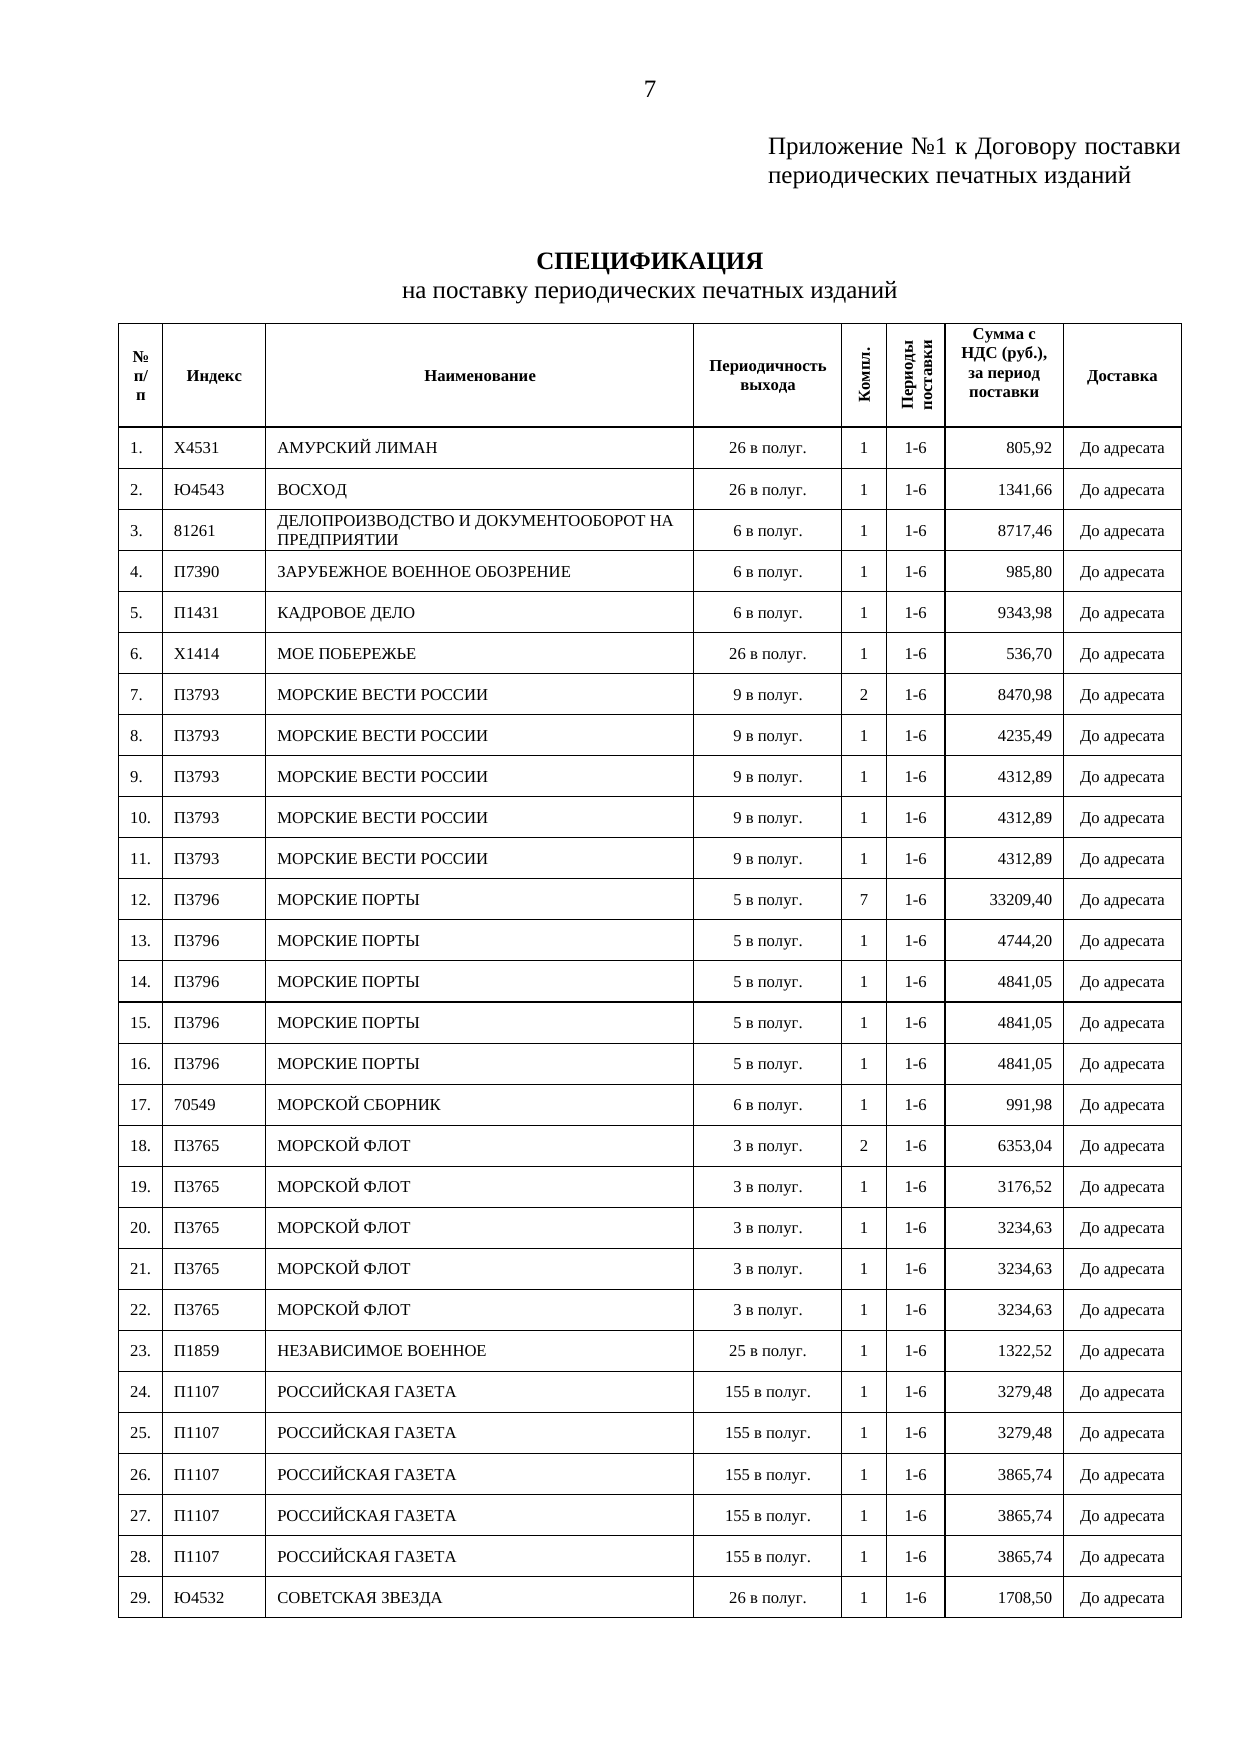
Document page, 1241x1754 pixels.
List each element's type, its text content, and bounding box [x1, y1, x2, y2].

table_cell 8470,98 [946, 674, 1063, 714]
table_cell До адресата [1064, 715, 1181, 755]
table_cell 1 [842, 1290, 886, 1330]
table_cell МОЕ ПОБЕРЕЖЬЕ [266, 633, 693, 673]
table_cell До адресата [1064, 797, 1181, 837]
table_cell П3796 [163, 1044, 265, 1083]
table_cell 6353,04 [946, 1126, 1063, 1166]
table_cell РОССИЙСКАЯ ГАЗЕТА [266, 1454, 693, 1494]
table_cell П7390 [163, 551, 265, 591]
table_cell П3793 [163, 797, 265, 837]
table_cell [119, 715, 162, 755]
table_cell МОРСКОЙ СБОРНИК [266, 1085, 693, 1124]
table_cell 26 в полуг. [694, 469, 841, 509]
table_cell 3234,63 [946, 1290, 1063, 1330]
table_cell 985,80 [946, 551, 1063, 591]
table_cell 536,70 [946, 633, 1063, 673]
table_cell 1 [842, 1167, 886, 1207]
table_cell До адресата [1064, 1208, 1181, 1248]
table_cell П3765 [163, 1126, 265, 1166]
table_cell До адресата [1064, 551, 1181, 591]
table_cell 1-6 [887, 551, 944, 591]
table_cell 1 [842, 1495, 886, 1535]
table_cell 9 в полуг. [694, 756, 841, 796]
table_cell До адресата [1064, 674, 1181, 714]
table_cell Х4531 [163, 428, 265, 468]
table_cell [119, 879, 162, 919]
table_cell До адресата [1064, 1454, 1181, 1494]
table_cell 4841,05 [946, 1003, 1063, 1042]
table_cell 1-6 [887, 633, 944, 673]
table_cell До адресата [1064, 1577, 1181, 1617]
table_cell [119, 1454, 162, 1494]
table_cell 5 в полуг. [694, 879, 841, 919]
table_cell ВОСХОД [266, 469, 693, 509]
table_cell 1322,52 [946, 1331, 1063, 1371]
table_cell П3796 [163, 920, 265, 960]
table_cell МОРСКИЕ ВЕСТИ РОССИИ [266, 756, 693, 796]
table_cell До адресата [1064, 510, 1181, 550]
table_cell 991,98 [946, 1085, 1063, 1124]
table_cell 81261 [163, 510, 265, 550]
table_cell П3796 [163, 879, 265, 919]
table_cell РОССИЙСКАЯ ГАЗЕТА [266, 1495, 693, 1535]
table_cell П1107 [163, 1536, 265, 1576]
table_cell МОРСКИЕ ПОРТЫ [266, 961, 693, 1001]
table_header № п/п [119, 324, 162, 426]
table_cell СОВЕТСКАЯ ЗВЕЗДА [266, 1577, 693, 1617]
table_cell [119, 1208, 162, 1248]
table_cell 1341,66 [946, 469, 1063, 509]
table_cell 1 [842, 592, 886, 632]
table_cell 4312,89 [946, 838, 1063, 878]
table_cell П1431 [163, 592, 265, 632]
table_cell До адресата [1064, 756, 1181, 796]
text Приложение №1 к Договору поставки периодических печатных изданий [768, 131, 1181, 189]
table_cell П1107 [163, 1413, 265, 1453]
text на поставку периодических печатных изданий [118, 275, 1181, 304]
table_cell 1-6 [887, 1167, 944, 1207]
table_cell До адресата [1064, 1290, 1181, 1330]
table_cell 25 в полуг. [694, 1331, 841, 1371]
table_cell До адресата [1064, 428, 1181, 468]
table_cell 1 [842, 1085, 886, 1124]
table_cell 3 в полуг. [694, 1249, 841, 1289]
table_cell 1-6 [887, 920, 944, 960]
table_cell 5 в полуг. [694, 1003, 841, 1042]
table_cell 4312,89 [946, 797, 1063, 837]
table_cell 8717,46 [946, 510, 1063, 550]
table_cell 3234,63 [946, 1249, 1063, 1289]
table_cell До адресата [1064, 1003, 1181, 1042]
table_cell 1 [842, 1003, 886, 1042]
table_cell 1-6 [887, 674, 944, 714]
table_cell 1-6 [887, 1290, 944, 1330]
table_cell 155 в полуг. [694, 1495, 841, 1535]
table_cell До адресата [1064, 1413, 1181, 1453]
table_cell 1 [842, 838, 886, 878]
table_cell [119, 551, 162, 591]
table_cell П1859 [163, 1331, 265, 1371]
table_cell 1-6 [887, 1413, 944, 1453]
table_cell 4841,05 [946, 961, 1063, 1001]
table_cell 3234,63 [946, 1208, 1063, 1248]
table_cell 2 [842, 1126, 886, 1166]
table_cell МОРСКИЕ ПОРТЫ [266, 920, 693, 960]
table_cell [119, 1044, 162, 1083]
table_header Наименование [266, 324, 693, 426]
table_cell [119, 510, 162, 550]
table_cell [119, 1413, 162, 1453]
table_cell До адресата [1064, 592, 1181, 632]
table_cell До адресата [1064, 1536, 1181, 1576]
table_cell 1 [842, 633, 886, 673]
table_cell РОССИЙСКАЯ ГАЗЕТА [266, 1372, 693, 1412]
table_cell До адресата [1064, 1167, 1181, 1207]
table_cell 1-6 [887, 1085, 944, 1124]
table_cell РОССИЙСКАЯ ГАЗЕТА [266, 1413, 693, 1453]
table_cell 9343,98 [946, 592, 1063, 632]
table_cell МОРСКОЙ ФЛОТ [266, 1208, 693, 1248]
table_cell 3 в полуг. [694, 1167, 841, 1207]
table_cell 3176,52 [946, 1167, 1063, 1207]
table_header Компл. [842, 324, 886, 426]
table_cell 1-6 [887, 1372, 944, 1412]
table_cell МОРСКОЙ ФЛОТ [266, 1167, 693, 1207]
table_cell 1 [842, 1413, 886, 1453]
table_cell Ю4532 [163, 1577, 265, 1617]
table_header Индекс [163, 324, 265, 426]
table_cell П3765 [163, 1290, 265, 1330]
table_cell П1107 [163, 1495, 265, 1535]
table_cell До адресата [1064, 879, 1181, 919]
table_cell МОРСКИЕ ВЕСТИ РОССИИ [266, 838, 693, 878]
table_cell 1-6 [887, 1454, 944, 1494]
table_cell 3 в полуг. [694, 1126, 841, 1166]
table_cell До адресата [1064, 838, 1181, 878]
table_cell 6 в полуг. [694, 510, 841, 550]
table_cell 1 [842, 1577, 886, 1617]
table_cell [119, 1495, 162, 1535]
table_cell 3865,74 [946, 1454, 1063, 1494]
table_cell 3279,48 [946, 1372, 1063, 1412]
table_cell [119, 1577, 162, 1617]
table_header Доставка [1064, 324, 1181, 426]
table_cell 1-6 [887, 1536, 944, 1576]
table_cell П3793 [163, 674, 265, 714]
table_cell П3796 [163, 961, 265, 1001]
table_cell 3 в полуг. [694, 1208, 841, 1248]
table_cell [119, 797, 162, 837]
table_cell [119, 838, 162, 878]
table_cell До адресата [1064, 469, 1181, 509]
table_cell П3765 [163, 1208, 265, 1248]
table_cell 1-6 [887, 879, 944, 919]
table_cell [119, 633, 162, 673]
table_cell [119, 1003, 162, 1042]
table_cell 1 [842, 469, 886, 509]
table_cell 33209,40 [946, 879, 1063, 919]
table_cell 1-6 [887, 1495, 944, 1535]
table_cell 1-6 [887, 797, 944, 837]
table_cell ЗАРУБЕЖНОЕ ВОЕННОЕ ОБОЗРЕНИЕ [266, 551, 693, 591]
table_cell МОРСКИЕ ВЕСТИ РОССИИ [266, 674, 693, 714]
table_cell 6 в полуг. [694, 551, 841, 591]
table_cell 1 [842, 1208, 886, 1248]
table_cell 1-6 [887, 469, 944, 509]
table_cell Х1414 [163, 633, 265, 673]
table_cell 26 в полуг. [694, 633, 841, 673]
table_cell 4235,49 [946, 715, 1063, 755]
table_cell МОРСКИЕ ПОРТЫ [266, 1044, 693, 1083]
table_cell 6 в полуг. [694, 1085, 841, 1124]
table_cell 1-6 [887, 1331, 944, 1371]
table_cell [119, 1290, 162, 1330]
table_header Периодичность выхода [694, 324, 841, 426]
table_cell П3793 [163, 715, 265, 755]
table_cell 1-6 [887, 428, 944, 468]
table_cell 155 в полуг. [694, 1413, 841, 1453]
table_cell П1107 [163, 1454, 265, 1494]
table_cell [119, 592, 162, 632]
table_cell 1-6 [887, 1577, 944, 1617]
table_cell До адресата [1064, 920, 1181, 960]
table_cell До адресата [1064, 1249, 1181, 1289]
text СПЕЦИФИКАЦИЯ [118, 246, 1181, 275]
table_cell До адресата [1064, 1495, 1181, 1535]
table_cell КАДРОВОЕ ДЕЛО [266, 592, 693, 632]
table_cell МОРСКИЕ ВЕСТИ РОССИИ [266, 715, 693, 755]
table_cell 2 [842, 674, 886, 714]
table_cell 1-6 [887, 1044, 944, 1083]
table_cell 9 в полуг. [694, 797, 841, 837]
table_cell 1 [842, 1331, 886, 1371]
table_cell 1 [842, 961, 886, 1001]
table_cell 1-6 [887, 715, 944, 755]
table_cell До адресата [1064, 1044, 1181, 1083]
table_cell 4312,89 [946, 756, 1063, 796]
table_cell П1107 [163, 1372, 265, 1412]
table_cell 1708,50 [946, 1577, 1063, 1617]
table_cell 9 в полуг. [694, 838, 841, 878]
table_cell 1 [842, 756, 886, 796]
table_cell 5 в полуг. [694, 961, 841, 1001]
table_cell 4841,05 [946, 1044, 1063, 1083]
table_cell [119, 1331, 162, 1371]
table_cell 1 [842, 551, 886, 591]
table_cell 1-6 [887, 1208, 944, 1248]
table_cell 5 в полуг. [694, 1044, 841, 1083]
table_cell 155 в полуг. [694, 1536, 841, 1576]
table_cell 3279,48 [946, 1413, 1063, 1453]
table_cell До адресата [1064, 1085, 1181, 1124]
table_cell Ю4543 [163, 469, 265, 509]
table_cell МОРСКОЙ ФЛОТ [266, 1126, 693, 1166]
table_cell 7 [842, 879, 886, 919]
table_cell П3793 [163, 756, 265, 796]
table_cell АМУРСКИЙ ЛИМАН [266, 428, 693, 468]
table_cell [119, 1085, 162, 1124]
table_header Периоды поставки [887, 324, 944, 426]
table_cell 1-6 [887, 838, 944, 878]
table_cell [119, 1167, 162, 1207]
table_cell П3793 [163, 838, 265, 878]
table_cell 1 [842, 510, 886, 550]
table_cell 1-6 [887, 510, 944, 550]
table_cell 1 [842, 715, 886, 755]
table_cell 1 [842, 920, 886, 960]
table_cell 155 в полуг. [694, 1372, 841, 1412]
table_cell П3796 [163, 1003, 265, 1042]
table_cell [119, 1126, 162, 1166]
table_cell [119, 1249, 162, 1289]
table_cell 1-6 [887, 756, 944, 796]
table_cell 5 в полуг. [694, 920, 841, 960]
table_cell МОРСКИЕ ВЕСТИ РОССИИ [266, 797, 693, 837]
table_cell РОССИЙСКАЯ ГАЗЕТА [266, 1536, 693, 1576]
table_cell 1-6 [887, 592, 944, 632]
table_cell До адресата [1064, 1372, 1181, 1412]
table_cell 1-6 [887, 961, 944, 1001]
table_cell 70549 [163, 1085, 265, 1124]
table_cell 9 в полуг. [694, 715, 841, 755]
table_cell 1-6 [887, 1003, 944, 1042]
table_cell МОРСКОЙ ФЛОТ [266, 1290, 693, 1330]
table_cell 26 в полуг. [694, 428, 841, 468]
table_cell МОРСКОЙ ФЛОТ [266, 1249, 693, 1289]
table_cell [119, 428, 162, 468]
table_cell 1 [842, 1536, 886, 1576]
table_cell НЕЗАВИСИМОЕ ВОЕННОЕ [266, 1331, 693, 1371]
table_cell П3765 [163, 1167, 265, 1207]
table_cell 1 [842, 1044, 886, 1083]
table_cell МОРСКИЕ ПОРТЫ [266, 879, 693, 919]
table_cell [119, 674, 162, 714]
table_cell [119, 920, 162, 960]
table_cell 805,92 [946, 428, 1063, 468]
table_cell 26 в полуг. [694, 1577, 841, 1617]
table_cell [119, 961, 162, 1001]
table_cell 1 [842, 1249, 886, 1289]
table_cell 1 [842, 1372, 886, 1412]
table_cell 1 [842, 428, 886, 468]
table_cell 155 в полуг. [694, 1454, 841, 1494]
table_cell 1 [842, 797, 886, 837]
table_cell До адресата [1064, 1126, 1181, 1166]
table_cell До адресата [1064, 961, 1181, 1001]
table_cell П3765 [163, 1249, 265, 1289]
table_cell 6 в полуг. [694, 592, 841, 632]
table_cell МОРСКИЕ ПОРТЫ [266, 1003, 693, 1042]
table_cell 3865,74 [946, 1495, 1063, 1535]
table_cell 1-6 [887, 1249, 944, 1289]
table_cell 3865,74 [946, 1536, 1063, 1576]
table_cell 1-6 [887, 1126, 944, 1166]
table_cell ДЕЛОПРОИЗВОДСТВО И ДОКУМЕНТООБОРОТ НА ПРЕДПРИЯТИИ [266, 510, 693, 550]
table_cell [119, 1372, 162, 1412]
table_cell [119, 469, 162, 509]
table_cell 4744,20 [946, 920, 1063, 960]
table_cell 3 в полуг. [694, 1290, 841, 1330]
table_cell До адресата [1064, 633, 1181, 673]
table_header Сумма с НДС (руб.), за период поставки [946, 324, 1063, 426]
table_cell [119, 1536, 162, 1576]
table_cell 9 в полуг. [694, 674, 841, 714]
table_cell До адресата [1064, 1331, 1181, 1371]
table_cell 1 [842, 1454, 886, 1494]
table_cell [119, 756, 162, 796]
